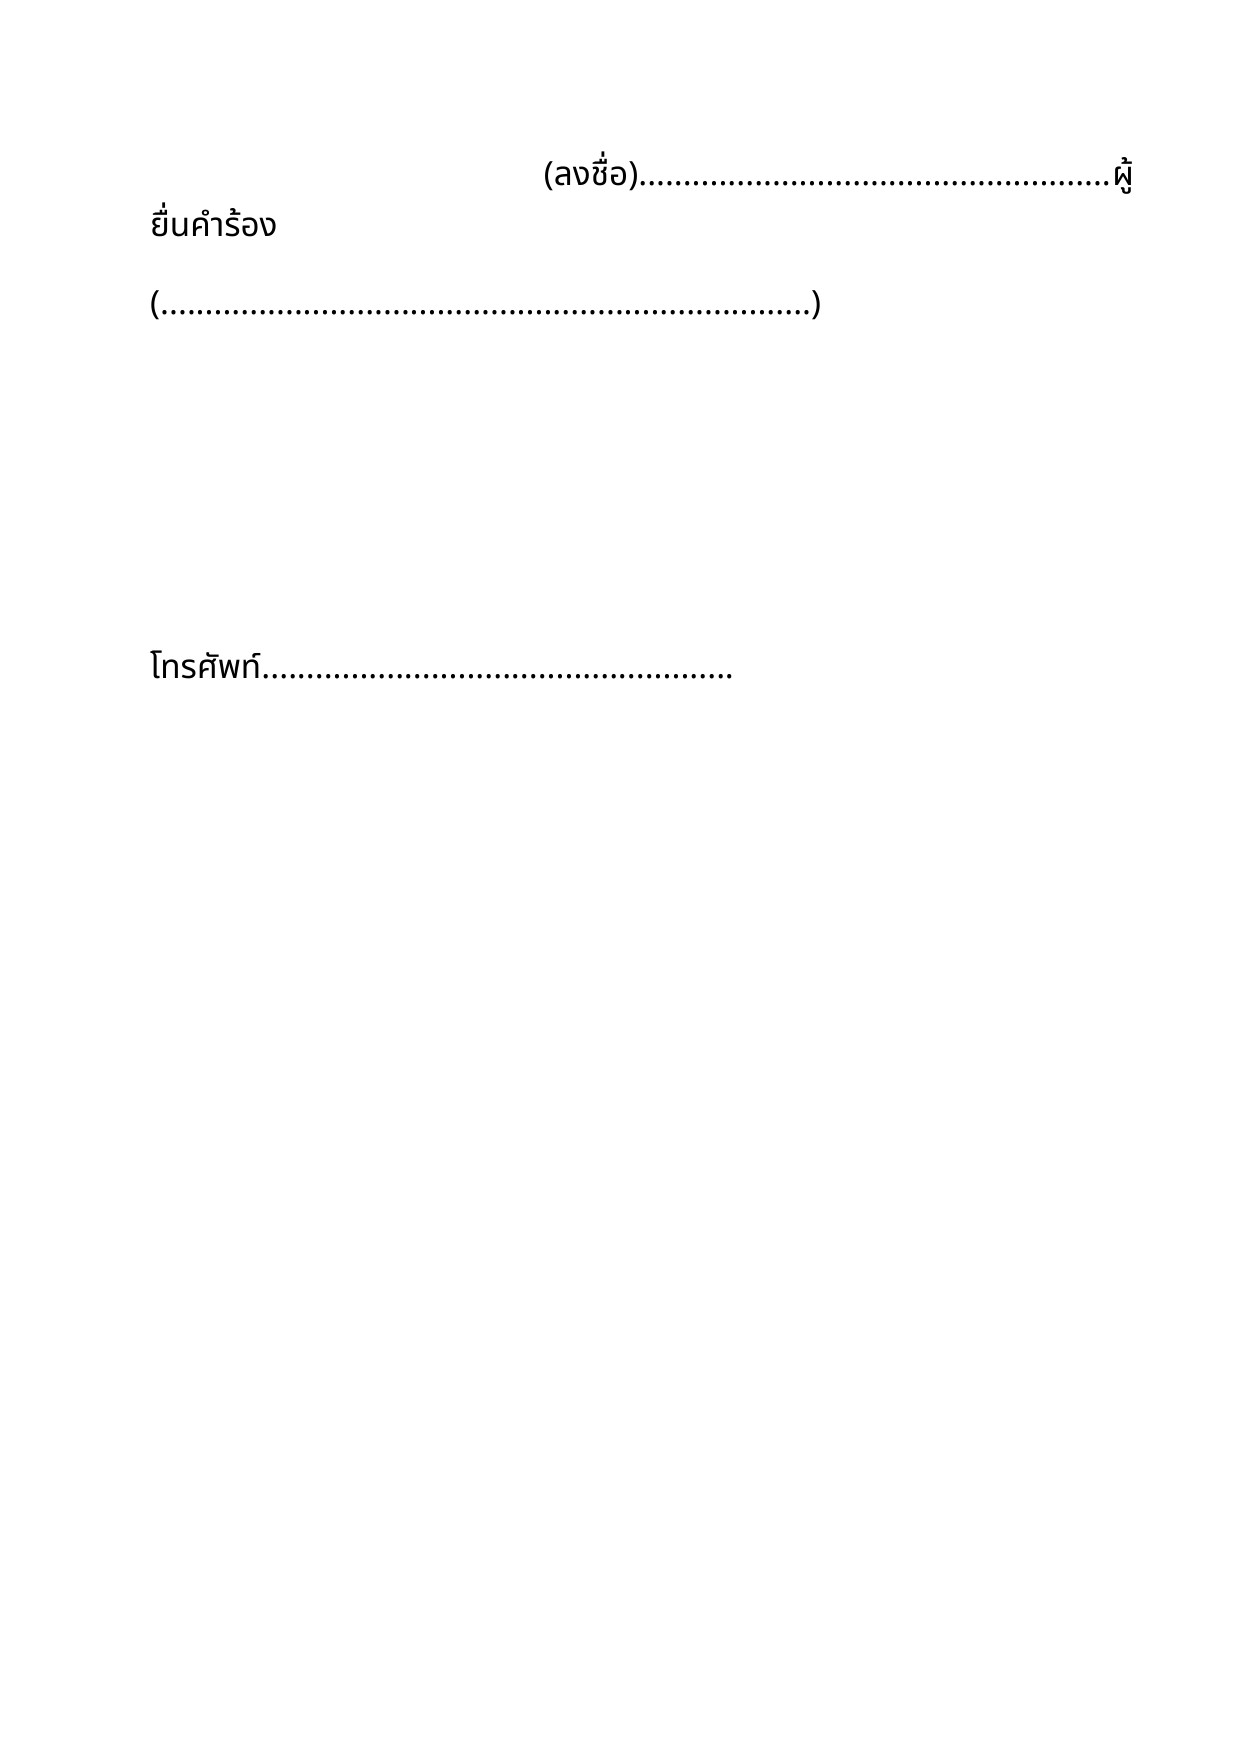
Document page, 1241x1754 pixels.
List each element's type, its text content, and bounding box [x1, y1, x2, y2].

text (.........................................................................) [150, 251, 1167, 324]
list โทรศัพท์..................................................... [150, 642, 1167, 693]
text (ลงชื่อ).....................................................ผู้ยื่นคำร้อง [150, 150, 1167, 251]
